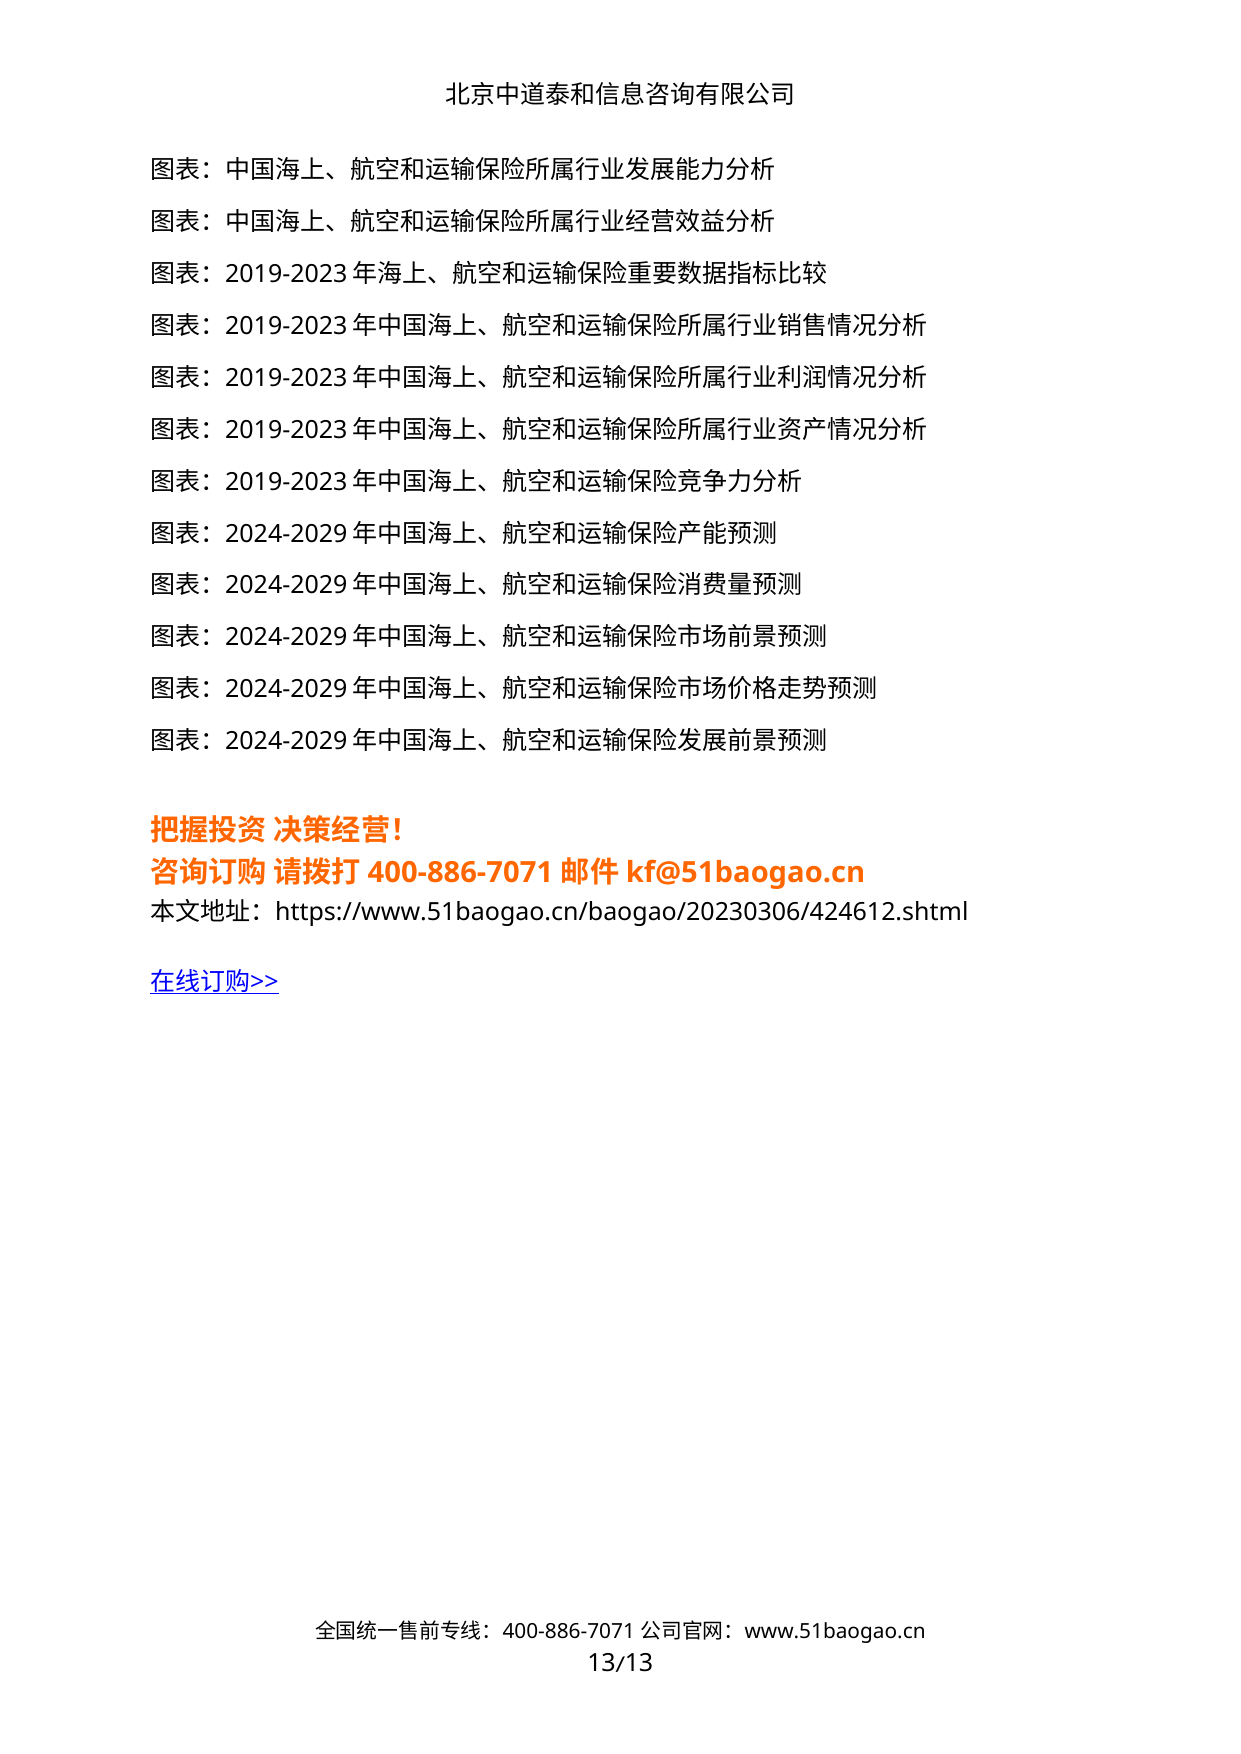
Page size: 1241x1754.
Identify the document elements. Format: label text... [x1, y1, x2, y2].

text 图表：2019-2023年中国海上、航空和运输保险竞争力分析 [150, 461, 1090, 497]
text 在线订购>> [150, 927, 1090, 998]
text 图表：中国海上、航空和运输保险所属行业经营效益分析 [150, 202, 1090, 238]
text 图表：2019-2023年中国海上、航空和运输保险所属行业资产情况分析 [150, 409, 1090, 446]
text 图表：2019-2023年中国海上、航空和运输保险所属行业销售情况分析 [150, 306, 1090, 342]
text 图表：中国海上、航空和运输保险所属行业发展能力分析 [150, 150, 1090, 186]
text 图表：2019-2023年海上、航空和运输保险重要数据指标比较 [150, 254, 1090, 290]
text 图表：2019-2023年中国海上、航空和运输保险所属行业利润情况分析 [150, 357, 1090, 394]
text 图表：2024-2029年中国海上、航空和运输保险产能预测 [150, 513, 1090, 549]
text 图表：2024-2029年中国海上、航空和运输保险市场前景预测 [150, 617, 1090, 653]
text 把握投资 决策经营！咨询订购 请拨打 400-886-7071 邮件 kf@51baogao.cn本文地址：https://www.51baogao.cn/baogao/20230306/424612.shtml [150, 772, 1090, 927]
text 图表：2024-2029年中国海上、航空和运输保险消费量预测 [150, 565, 1090, 601]
text 图表：2024-2029年中国海上、航空和运输保险市场价格走势预测 [150, 669, 1090, 705]
text 图表：2024-2029年中国海上、航空和运输保险发展前景预测 [150, 721, 1090, 757]
